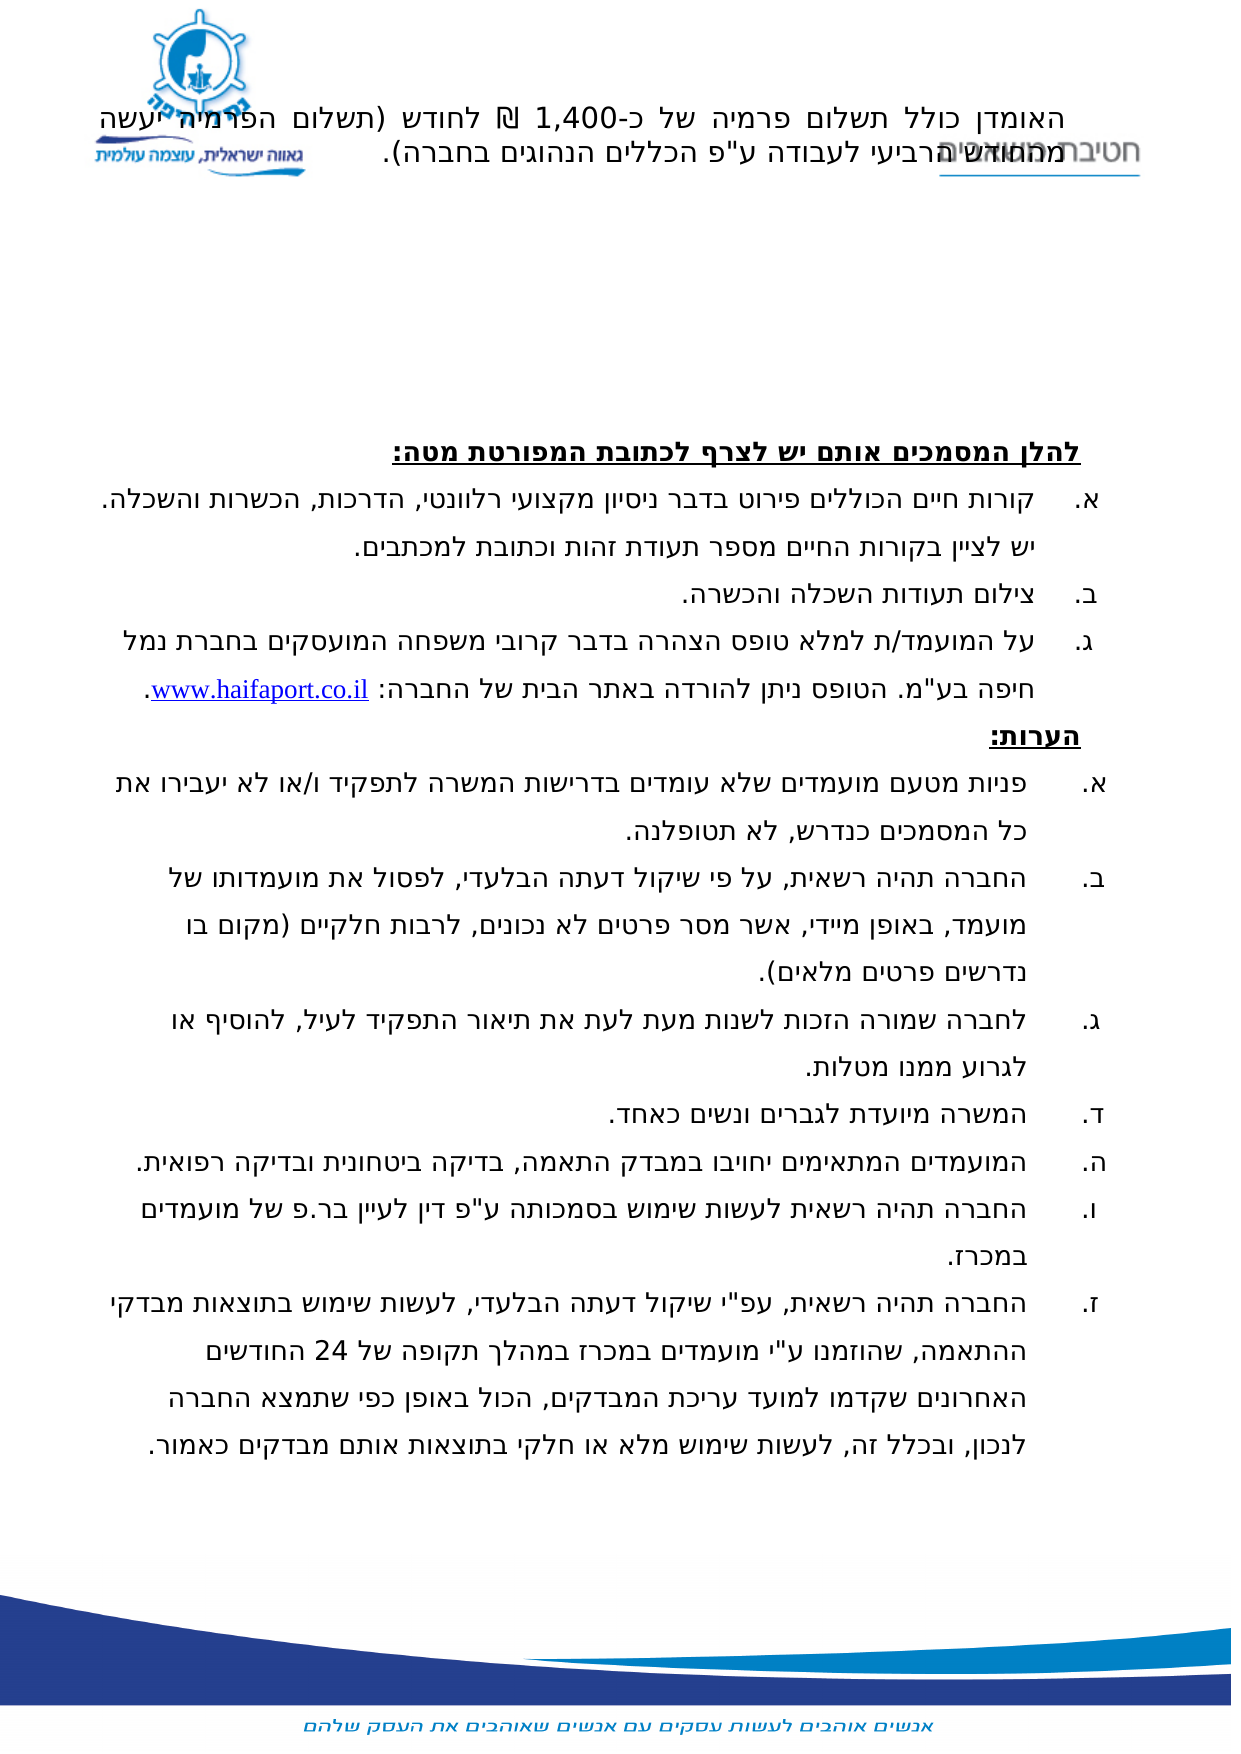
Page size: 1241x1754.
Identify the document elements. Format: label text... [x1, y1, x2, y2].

text להלן המסמכים אותם יש לצרף לכתובת המפורטת מטה: [98, 436, 1081, 468]
text הערות: [98, 720, 1081, 752]
list החברה תהיה רשאית לעשות שימוש בסמכותה ע"פ דין לעיין בר.פ של מועמדים במכרז. [98, 1193, 1081, 1272]
list לחברה שמורה הזכות לשנות מעת לעת את תיאור התפקיד לעיל, להוסיף או לגרוע ממנו מטלות. [98, 1004, 1081, 1083]
picture [28, 0, 1206, 198]
text האומדן כולל תשלום פרמיה של כ-1,400 ₪ לחודש (תשלום הפרמיה יעשה מהחודש הרביעי לעבודה ע"פ הכללים הנהוגים בחברה). [98, 101, 1066, 169]
list החברה תהיה רשאית, על פי שיקול דעתה הבלעדי, לפסול את מועמדותו של מועמד, באופן מיידי, אשר מסר פרטים לא נכונים, לרבות חלקיים (מקום בו נדרשים פרטים מלאים). [98, 862, 1081, 988]
list החברה תהיה רשאית, עפ"י שיקול דעתה הבלעדי, לעשות שימוש בתוצאות מבדקי ההתאמה, שהוזמנו ע"י מועמדים במכרז במהלך תקופה של 24 החודשים האחרונים שקדמו למועד עריכת המבדקים, הכול באופן כפי שתמצא החברה לנכון, ובכלל זה, לעשות שימוש מלא או חלקי בתוצאות אותם מבדקים כאמור. [98, 1288, 1081, 1461]
list קורות חיים הכוללים פירוט בדבר ניסיון מקצועי רלוונטי, הדרכות, הכשרות והשכלה. יש לציין בקורות החיים מספר תעודת זהות וכתובת למכתבים. [98, 483, 1073, 562]
list פניות מטעם מועמדים שלא עומדים בדרישות המשרה לתפקיד ו/או לא יעבירו את כל המסמכים כנדרש, לא תטופלנה. [98, 768, 1081, 846]
list המשרה מיועדת לגברים ונשים כאחד. [98, 1099, 1081, 1130]
picture [0, 1554, 1231, 1752]
list צילום תעודות השכלה והכשרה. [98, 578, 1073, 610]
list על המועמד/ת למלא טופס הצהרה בדבר קרובי משפחה המועסקים בחברת נמל חיפה בע"מ. הטופס ניתן להורדה באתר הבית של החברה: www.haifaport.co.il. [98, 625, 1073, 704]
list המועמדים המתאימים יחויבו במבדק התאמה, בדיקה ביטחונית ובדיקה רפואית. [98, 1146, 1081, 1177]
